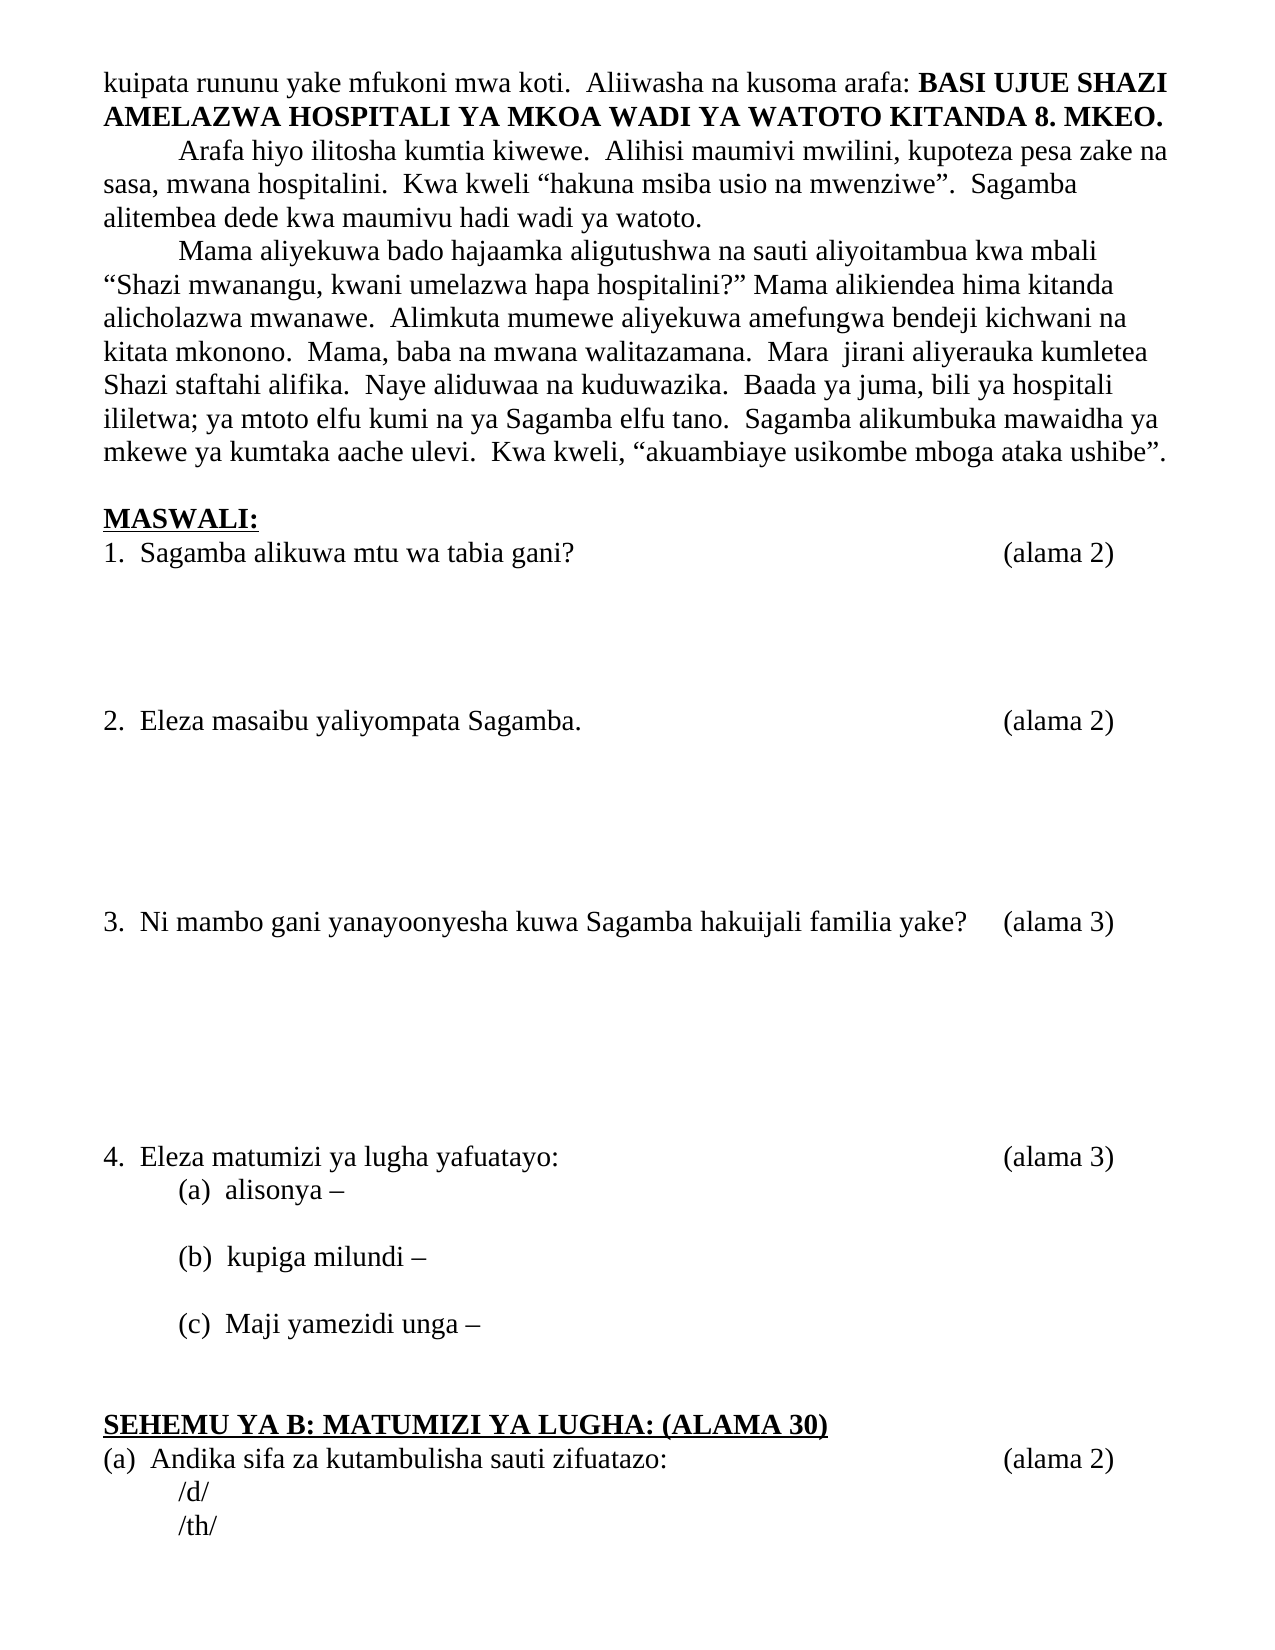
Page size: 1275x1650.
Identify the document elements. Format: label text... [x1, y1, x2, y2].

text /th/ [103, 1508, 1181, 1541]
text Arafa hiyo ilitosha kumtia kiwewe. Alihisi maumivi mwilini, kupoteza pesa zake na sasa, mwana hospitalini. Kwa kweli “hakuna msiba usio na mwenziwe”. Sagamba alitembea dede kwa maumivu hadi wadi ya watoto. [103, 133, 1181, 233]
text (b) kupiga milundi – [103, 1239, 1181, 1273]
text (c) Maji yamezidi unga – [103, 1307, 1181, 1340]
text 2. Eleza masaibu yaliyompata Sagamba. (alama 2) [103, 703, 1181, 736]
text /d/ [103, 1474, 1181, 1508]
text 3. Ni mambo gani yanayoonyesha kuwa Sagamba hakuijali familia yake? (alama 3) [103, 904, 1181, 938]
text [103, 66, 1181, 133]
text 1. Sagamba alikuwa mtu wa tabia gani? (alama 2) [103, 535, 1181, 569]
text 4. Eleza matumizi ya lugha yafuatayo: (alama 3) [103, 1139, 1181, 1172]
text (a) alisonya – [103, 1172, 1181, 1206]
text Mama aliyekuwa bado hajaamka aligutushwa na sauti aliyoitambua kwa mbali “Shazi mwanangu, kwani umelazwa hapa hospitalini?” Mama alikiendea hima kitanda alicholazwa mwanawe. Alimkuta mumewe aliyekuwa amefungwa bendeji kichwani na kitata mkonono. Mama, baba na mwana walitazamana. Mara jirani aliyerauka kumletea Shazi staftahi alifika. Naye aliduwaa na kuduwazika. Baada ya juma, bili ya hospitali ililetwa; ya mtoto elfu kumi na ya Sagamba elfu tano. Sagamba alikumbuka mawaidha ya mkewe ya kumtaka aache ulevi. Kwa kweli, “akuambiaye usikombe mboga ataka ushibe”. [103, 233, 1181, 468]
text SEHEMU YA B: MATUMIZI YA LUGHA: (ALAMA 30) [103, 1407, 1181, 1441]
text (a) Andika sifa za kutambulisha sauti zifuatazo: (alama 2) [103, 1441, 1181, 1474]
text MASWALI: [103, 502, 1181, 535]
